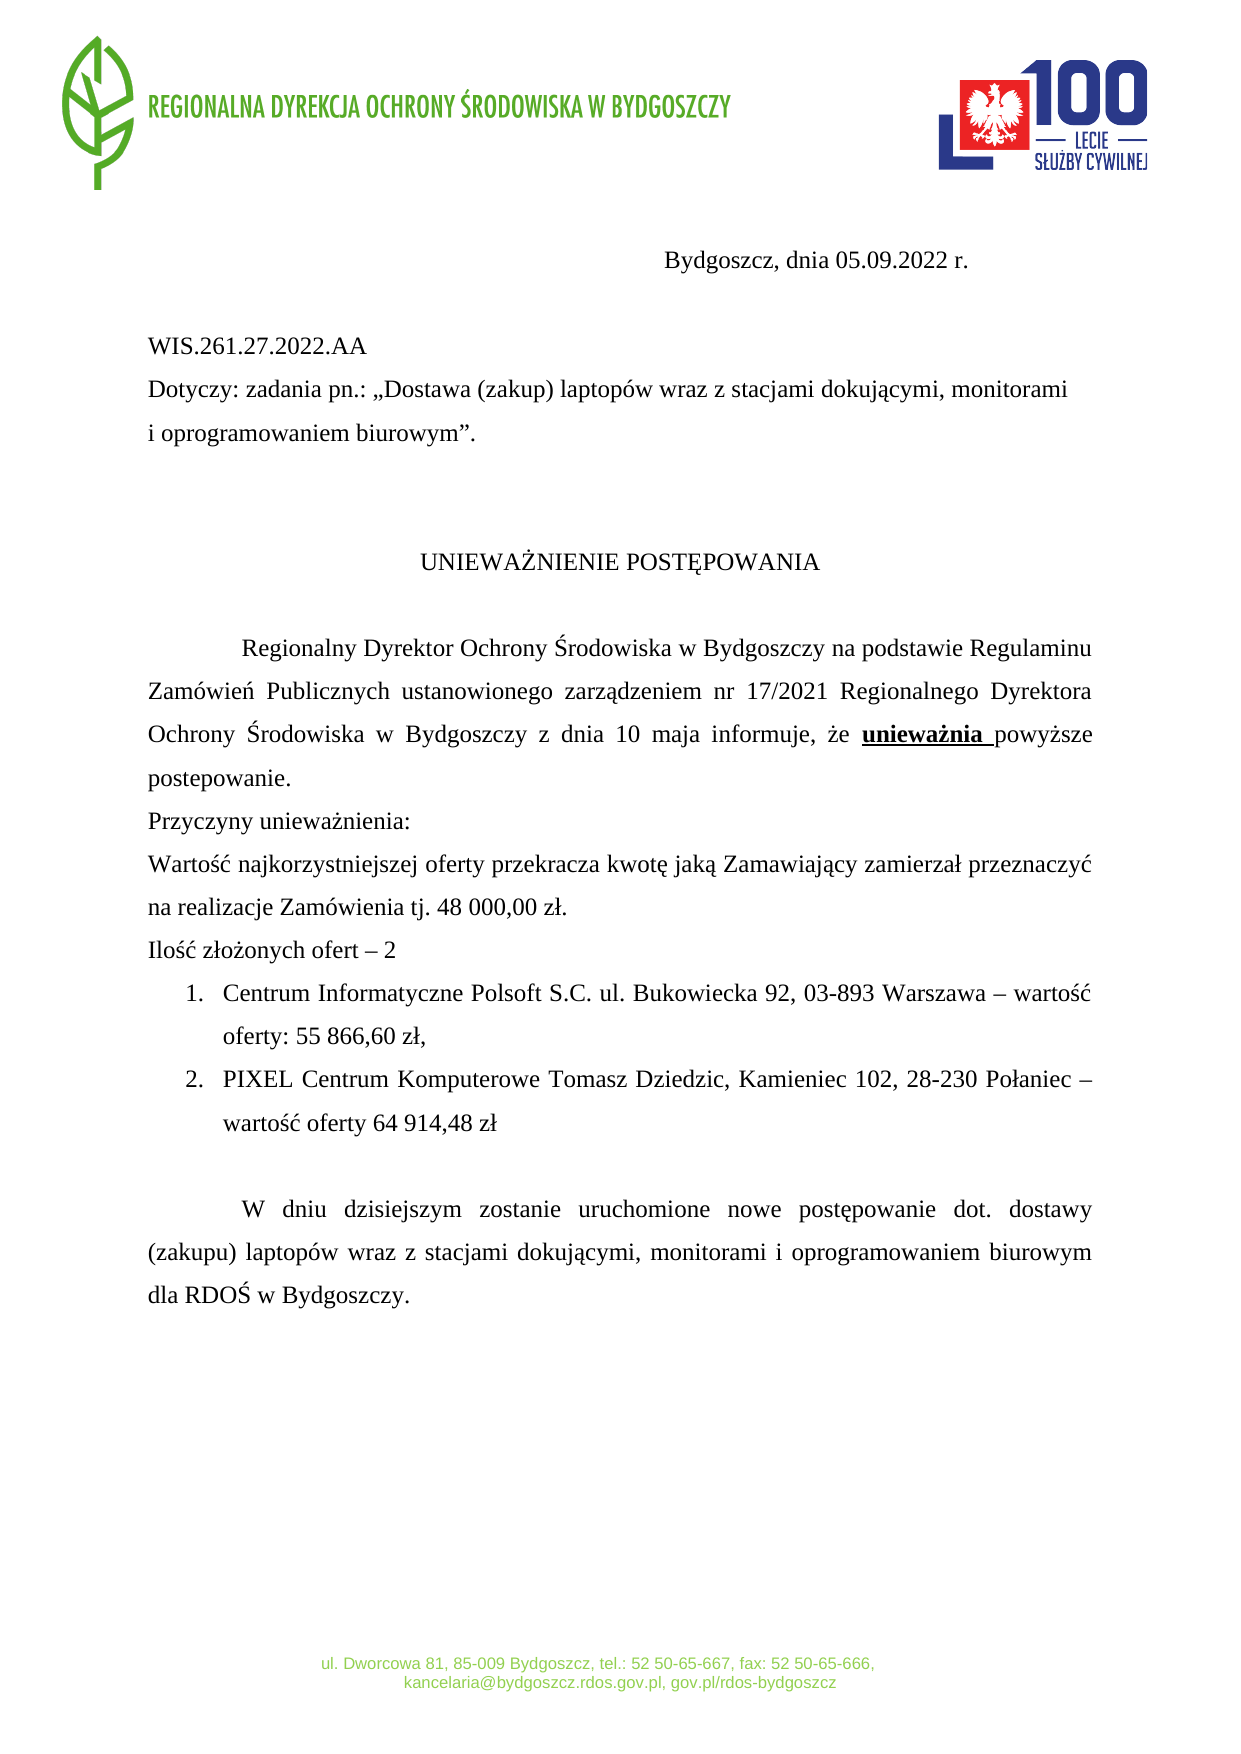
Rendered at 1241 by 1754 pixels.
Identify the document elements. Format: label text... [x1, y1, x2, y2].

text Ilość złożonych ofert – 2 [148, 935, 1093, 964]
picture [58, 35, 864, 191]
text W dniu dzisiejszym zostanie uruchomione nowe postępowanie dot. dostawy (zakupu) laptopów wraz z stacjami dokującymi, monitorami i oprogramowaniem biurowym dla RDOŚ w Bydgoszczy. [148, 1194, 1093, 1309]
list Centrum Informatyczne Polsoft S.C. ul. Bukowiecka 92, 03-893 Warszawa – wartość oferty: 55 866,60 zł, [185, 978, 1093, 1050]
list PIXEL Centrum Komputerowe Tomasz Dziedzic, Kamieniec 102, 28-230 Połaniec – wartość oferty 64 914,48 zł [185, 1064, 1093, 1136]
picture [938, 60, 1148, 170]
text Przyczyny unieważnienia: [148, 806, 1093, 834]
text Wartość najkorzystniejszej oferty przekracza kwotę jaką Zamawiający zamierzał przeznaczyć na realizacje Zamówienia tj. 48 000,00 zł. [148, 849, 1093, 921]
text Bydgoszcz, dnia 05.09.2022 r. [631, 245, 1093, 274]
text Regionalny Dyrektor Ochrony Środowiska w Bydgoszczy na podstawie Regulaminu Zamówień Publicznych ustanowionego zarządzeniem nr 17/2021 Regionalnego Dyrektora Ochrony Środowiska w Bydgoszczy z dnia 10 maja informuje, że unieważnia powyższe postepowanie. [148, 633, 1093, 791]
text WIS.261.27.2022.AA [148, 331, 1093, 360]
text Dotyczy: zadania pn.: „Dostawa (zakup) laptopów wraz z stacjami dokującymi, monitorami i oprogramowaniem biurowym”. [148, 374, 1093, 446]
text UNIEWAŻNIENIE POSTĘPOWANIA [148, 547, 1093, 576]
